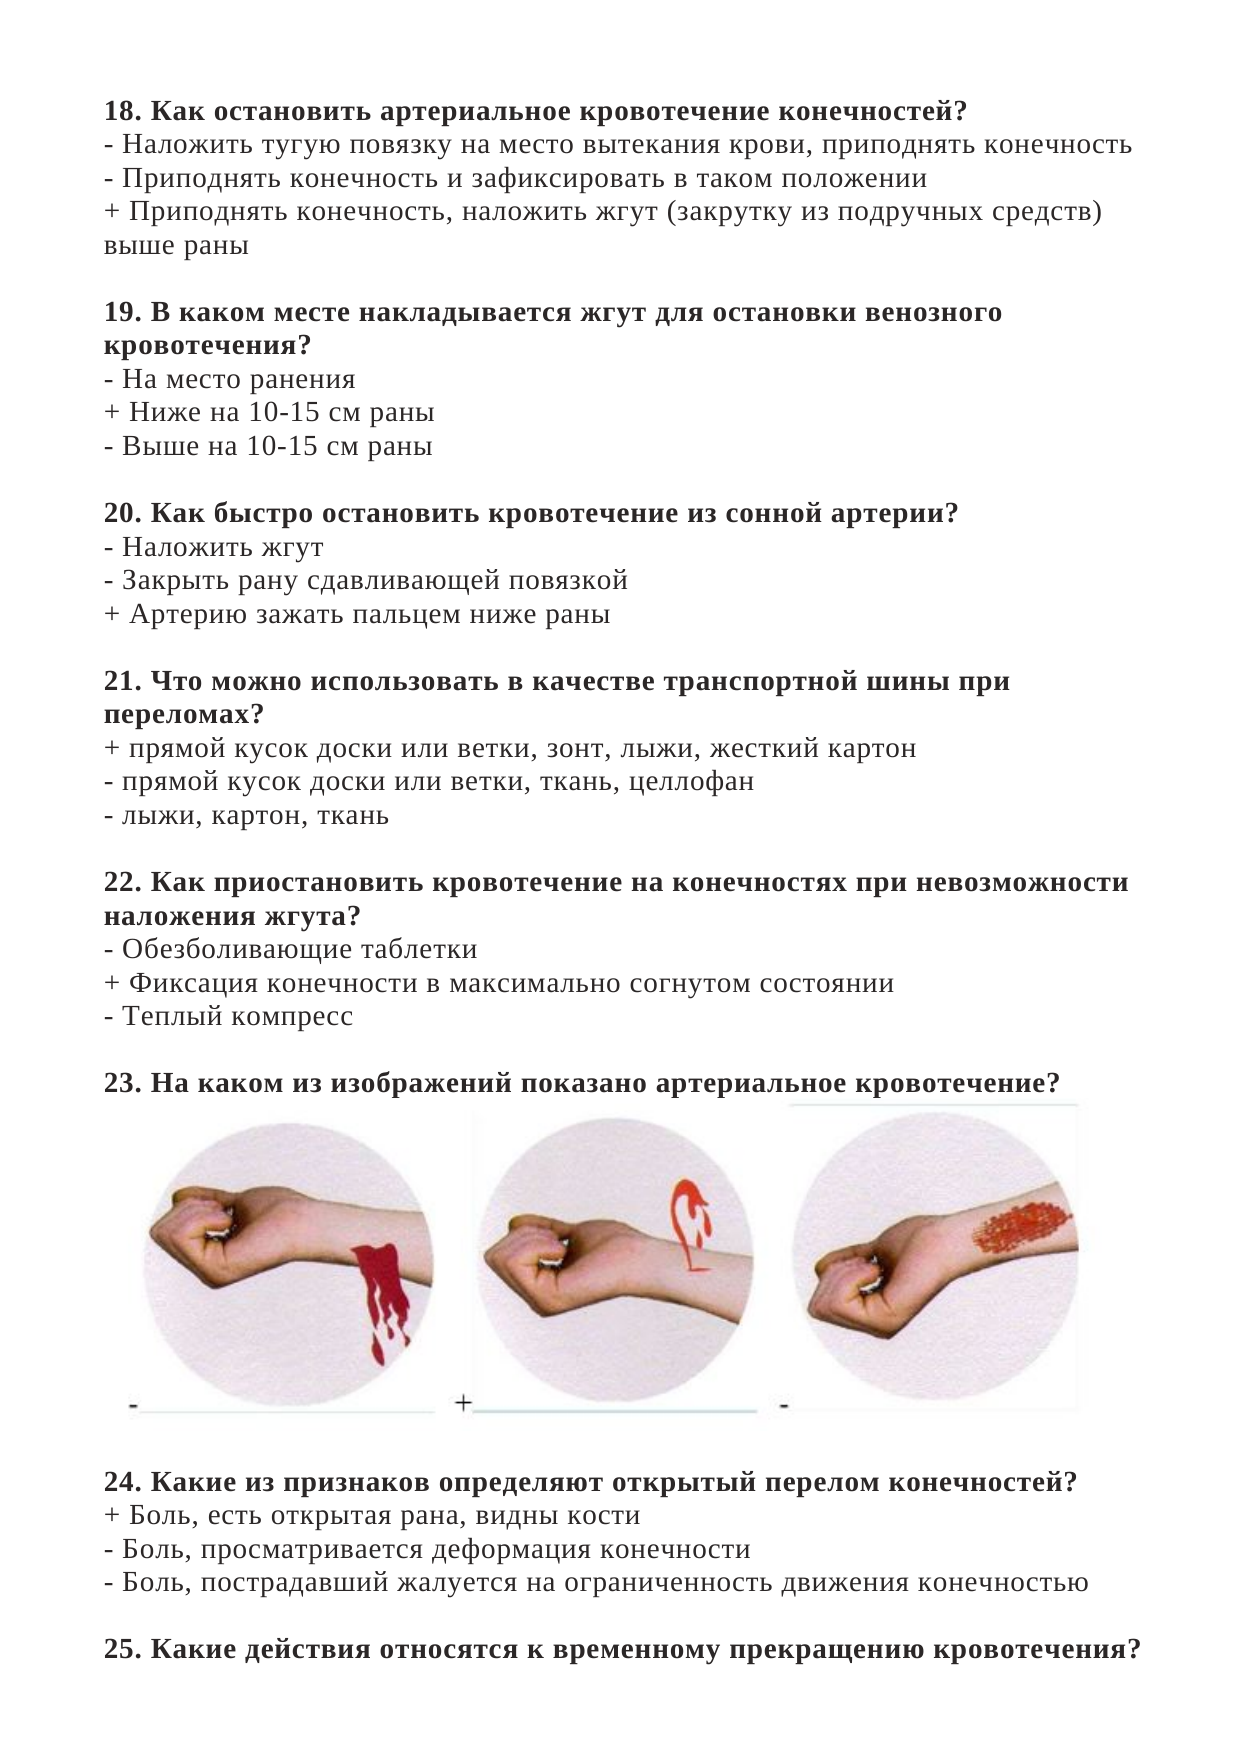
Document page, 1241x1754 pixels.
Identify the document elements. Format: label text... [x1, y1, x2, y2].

text + прямой кусок доски или ветки, зонт, лыжи, жесткий картон [103, 730, 1152, 763]
text - Наложить жгут [103, 529, 1152, 562]
text - Теплый компресс [103, 998, 1152, 1032]
text 23. На каком из изображений показано артериальное кровотечение? [103, 1065, 1152, 1099]
text 24. Какие из признаков определяют открытый перелом конечностей? [103, 1464, 1152, 1497]
text - Боль, просматривается деформация конечности [103, 1531, 1152, 1564]
text + Ниже на 10-15 см раны [103, 394, 1152, 428]
text - На место ранения [103, 361, 1152, 394]
text 18. Как остановить артериальное кровотечение конечностей? [103, 93, 1152, 126]
text - Выше на 10-15 см раны [103, 428, 1152, 462]
text + Приподнять конечность, наложить жгут (закрутку из подручных средств) выше раны [103, 193, 1152, 260]
text + Боль, есть открытая рана, видны кости [103, 1497, 1152, 1531]
text - Обезболивающие таблетки [103, 931, 1152, 965]
text + Фиксация конечности в максимально согнутом состоянии [103, 965, 1152, 998]
text - прямой кусок доски или ветки, ткань, целлофан [103, 763, 1152, 797]
text 25. Какие действия относятся к временному прекращению кровотечения? [103, 1631, 1152, 1665]
text 20. Как быстро остановить кровотечение из сонной артерии? [103, 495, 1152, 529]
text 21. Что можно использовать в качестве транспортной шины при переломах? [103, 663, 1152, 730]
text - Приподнять конечность и зафиксировать в таком положении [103, 160, 1152, 193]
text - Закрыть рану сдавливающей повязкой [103, 562, 1152, 596]
text 22. Как приостановить кровотечение на конечностях при невозможности наложения жгута? [103, 864, 1152, 931]
text - Боль, пострадавший жалуется на ограниченность движения конечностью [103, 1564, 1152, 1598]
text 19. В каком месте накладывается жгут для остановки венозного кровотечения? [103, 294, 1152, 361]
text - Наложить тугую повязку на место вытекания крови, приподнять конечность [103, 126, 1152, 160]
text - лыжи, картон, ткань [103, 797, 1152, 831]
text + Артерию зажать пальцем ниже раны [103, 596, 1152, 629]
picture [103, 1098, 1111, 1431]
